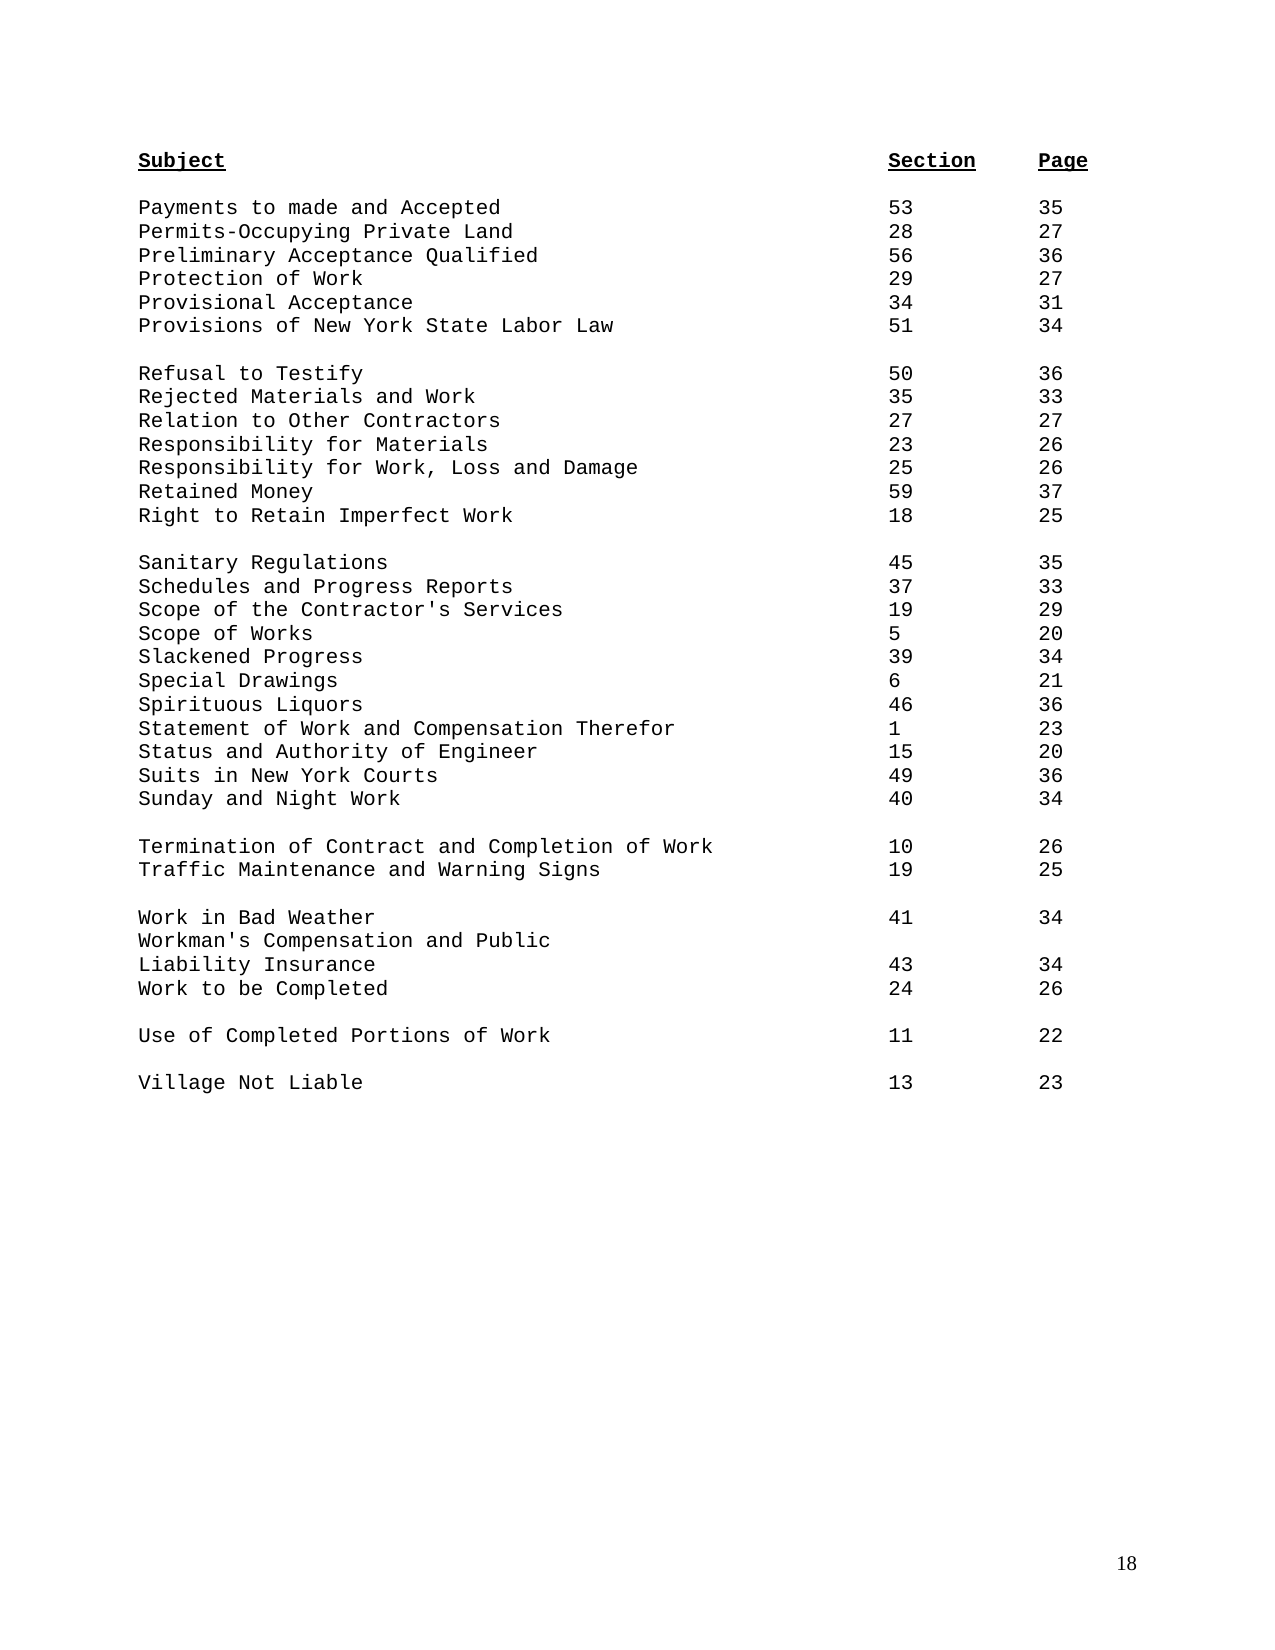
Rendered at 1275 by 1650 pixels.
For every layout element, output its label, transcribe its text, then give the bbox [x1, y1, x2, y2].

text Spirituous Liquors 46 36 [138, 694, 1137, 717]
text Work in Bad Weather 41 34 [138, 907, 1137, 930]
text Sanitary Regulations 45 35 [138, 552, 1137, 576]
text Preliminary Acceptance Qualified 56 36 [138, 244, 1137, 268]
text Refusal to Testify 50 36 [138, 363, 1137, 386]
text Protection of Work 29 27 [138, 268, 1137, 292]
text Right to Retain Imperfect Work 18 25 [138, 505, 1137, 528]
text Liability Insurance 43 34 [138, 954, 1137, 978]
text Responsibility for Work, Loss and Damage 25 26 [138, 457, 1137, 481]
text Permits-Occupying Private Land 28 27 [138, 221, 1137, 244]
text Village Not Liable 13 23 [138, 1072, 1137, 1096]
text Suits in New York Courts 49 36 [138, 765, 1137, 788]
text Responsibility for Materials 23 26 [138, 434, 1137, 457]
text Provisions of New York State Labor Law 51 34 [138, 316, 1137, 339]
text Status and Authority of Engineer 15 20 [138, 741, 1137, 765]
text Payments to made and Accepted 53 35 [138, 197, 1137, 221]
text Provisional Acceptance 34 31 [138, 292, 1137, 316]
text Work to be Completed 24 26 [138, 978, 1137, 1001]
text Retained Money 59 37 [138, 481, 1137, 505]
text Sunday and Night Work 40 34 [138, 788, 1137, 812]
text Scope of Works 5 20 [138, 623, 1137, 647]
text Workman's Compensation and Public [138, 930, 1137, 954]
text Use of Completed Portions of Work 11 22 [138, 1025, 1137, 1048]
text Termination of Contract and Completion of Work 10 26 [138, 836, 1137, 859]
text Scope of the Contractor's Services 19 29 [138, 599, 1137, 623]
text Schedules and Progress Reports 37 33 [138, 576, 1137, 599]
text Special Drawings 6 21 [138, 670, 1137, 694]
text Slackened Progress 39 34 [138, 647, 1137, 670]
text Subject Section Page [138, 150, 1137, 174]
text Statement of Work and Compensation Therefor 1 23 [138, 717, 1137, 741]
text Traffic Maintenance and Warning Signs 19 25 [138, 859, 1137, 883]
text Rejected Materials and Work 35 33 [138, 386, 1137, 410]
text Relation to Other Contractors 27 27 [138, 410, 1137, 434]
